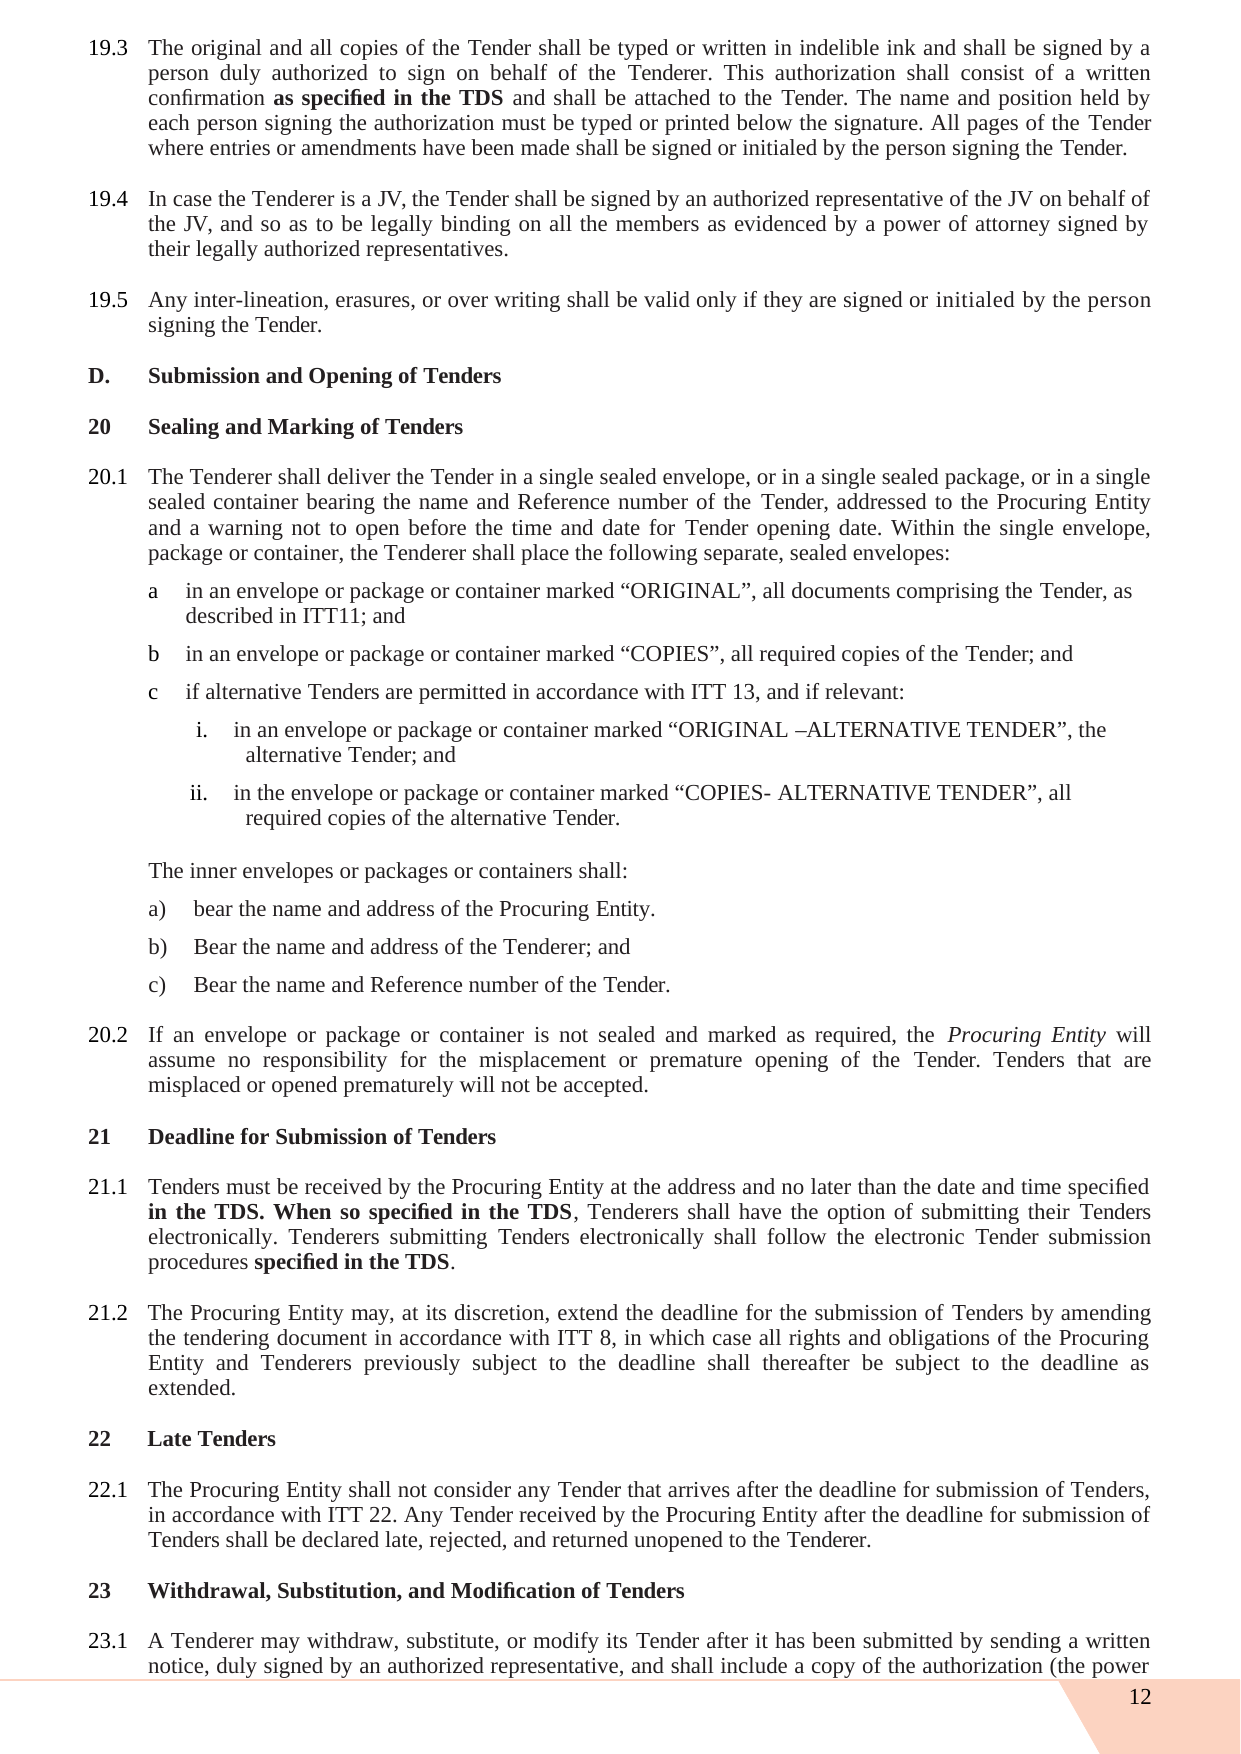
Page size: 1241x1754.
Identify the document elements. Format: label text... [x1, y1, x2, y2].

list If an envelope or package or container is not sealed and marked as required, the Procuring Entity will assume no responsibility for the misplacement or premature opening of the Tender. Tenders that are misplaced or opened prematurely will not be accepted. [88, 1023, 1151, 1098]
list in an envelope or package or container marked “COPIES”, all required copies of the Tender; and [148, 640, 1190, 666]
list bear the name and address of the Procuring Entity. [148, 895, 1190, 921]
list if alternative Tenders are permitted in accordance with ITT 13, and if relevant: [148, 678, 1190, 704]
list In case the Tenderer is a JV, the Tender shall be signed by an authorized representative of the JV on behalf of the JV, and so as to be legally binding on all the members as evidenced by a power of attorney signed by their legally authorized representatives. [88, 187, 1151, 262]
text The inner envelopes or packages or containers shall: [148, 857, 1190, 883]
list Bear the name and address of the Tenderer; and [148, 933, 1190, 959]
subtitle Deadline for Submission of Tenders [88, 1123, 1190, 1149]
list Tenders must be received by the Procuring Entity at the address and no later than the date and time speciﬁed in the TDS. When so speciﬁed in the TDS, Tenderers shall have the option of submitting their Tenders electronically. Tenderers submitting Tenders electronically shall follow the electronic Tender submission procedures speciﬁed in the TDS. [88, 1174, 1151, 1275]
subtitle Submission and Opening of Tenders [88, 362, 1190, 389]
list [88, 1629, 1151, 1679]
list Bear the name and Reference number of the Tender. [148, 971, 1190, 997]
list The original and all copies of the Tender shall be typed or written in indelible ink and shall be signed by a person duly authorized to sign on behalf of the Tenderer. This authorization shall consist of a written conﬁrmation as speciﬁed in the TDS and shall be attached to the Tender. The name and position held by each person signing the authorization must be typed or printed below the signature. All pages of the Tender where entries or amendments have been made shall be signed or initialed by the person signing the Tender. [88, 35, 1151, 161]
list Any inter-lineation, erasures, or over writing shall be valid only if they are signed or initialed by the person signing the Tender. [88, 287, 1151, 338]
list The Procuring Entity may, at its discretion, extend the deadline for the submission of Tenders by amending the tendering document in accordance with ITT 8, in which case all rights and obligations of the Procuring Entity and Tenderers previously subject to the deadline shall thereafter be subject to the deadline as extended. [88, 1300, 1151, 1401]
subtitle Sealing and Marking of Tenders [88, 413, 1190, 439]
list in the envelope or package or container marked “COPIES- ALTERNATIVE TENDER”, all required copies of the alternative Tender. [208, 780, 1151, 830]
subtitle Late Tenders [88, 1425, 1190, 1452]
list The Tenderer shall deliver the Tender in a single sealed envelope, or in a single sealed package, or in a single sealed container bearing the name and Reference number of the Tender, addressed to the Procuring Entity and a warning not to open before the time and date for Tender opening date. Within the single envelope, package or container, the Tenderer shall place the following separate, sealed envelopes: [88, 465, 1151, 565]
list in an envelope or package or container marked “ORIGINAL –ALTERNATIVE TENDER”, the alternative Tender; and [208, 717, 1151, 767]
list in an envelope or package or container marked “ORIGINAL”, all documents comprising the Tender, as described in ITT11; and [148, 578, 1151, 628]
list The Procuring Entity shall not consider any Tender that arrives after the deadline for submission of Tenders, in accordance with ITT 22. Any Tender received by the Procuring Entity after the deadline for submission of Tenders shall be declared late, rejected, and returned unopened to the Tenderer. [88, 1477, 1151, 1552]
subtitle Withdrawal, Substitution, and Modiﬁcation of Tenders [88, 1577, 1190, 1603]
